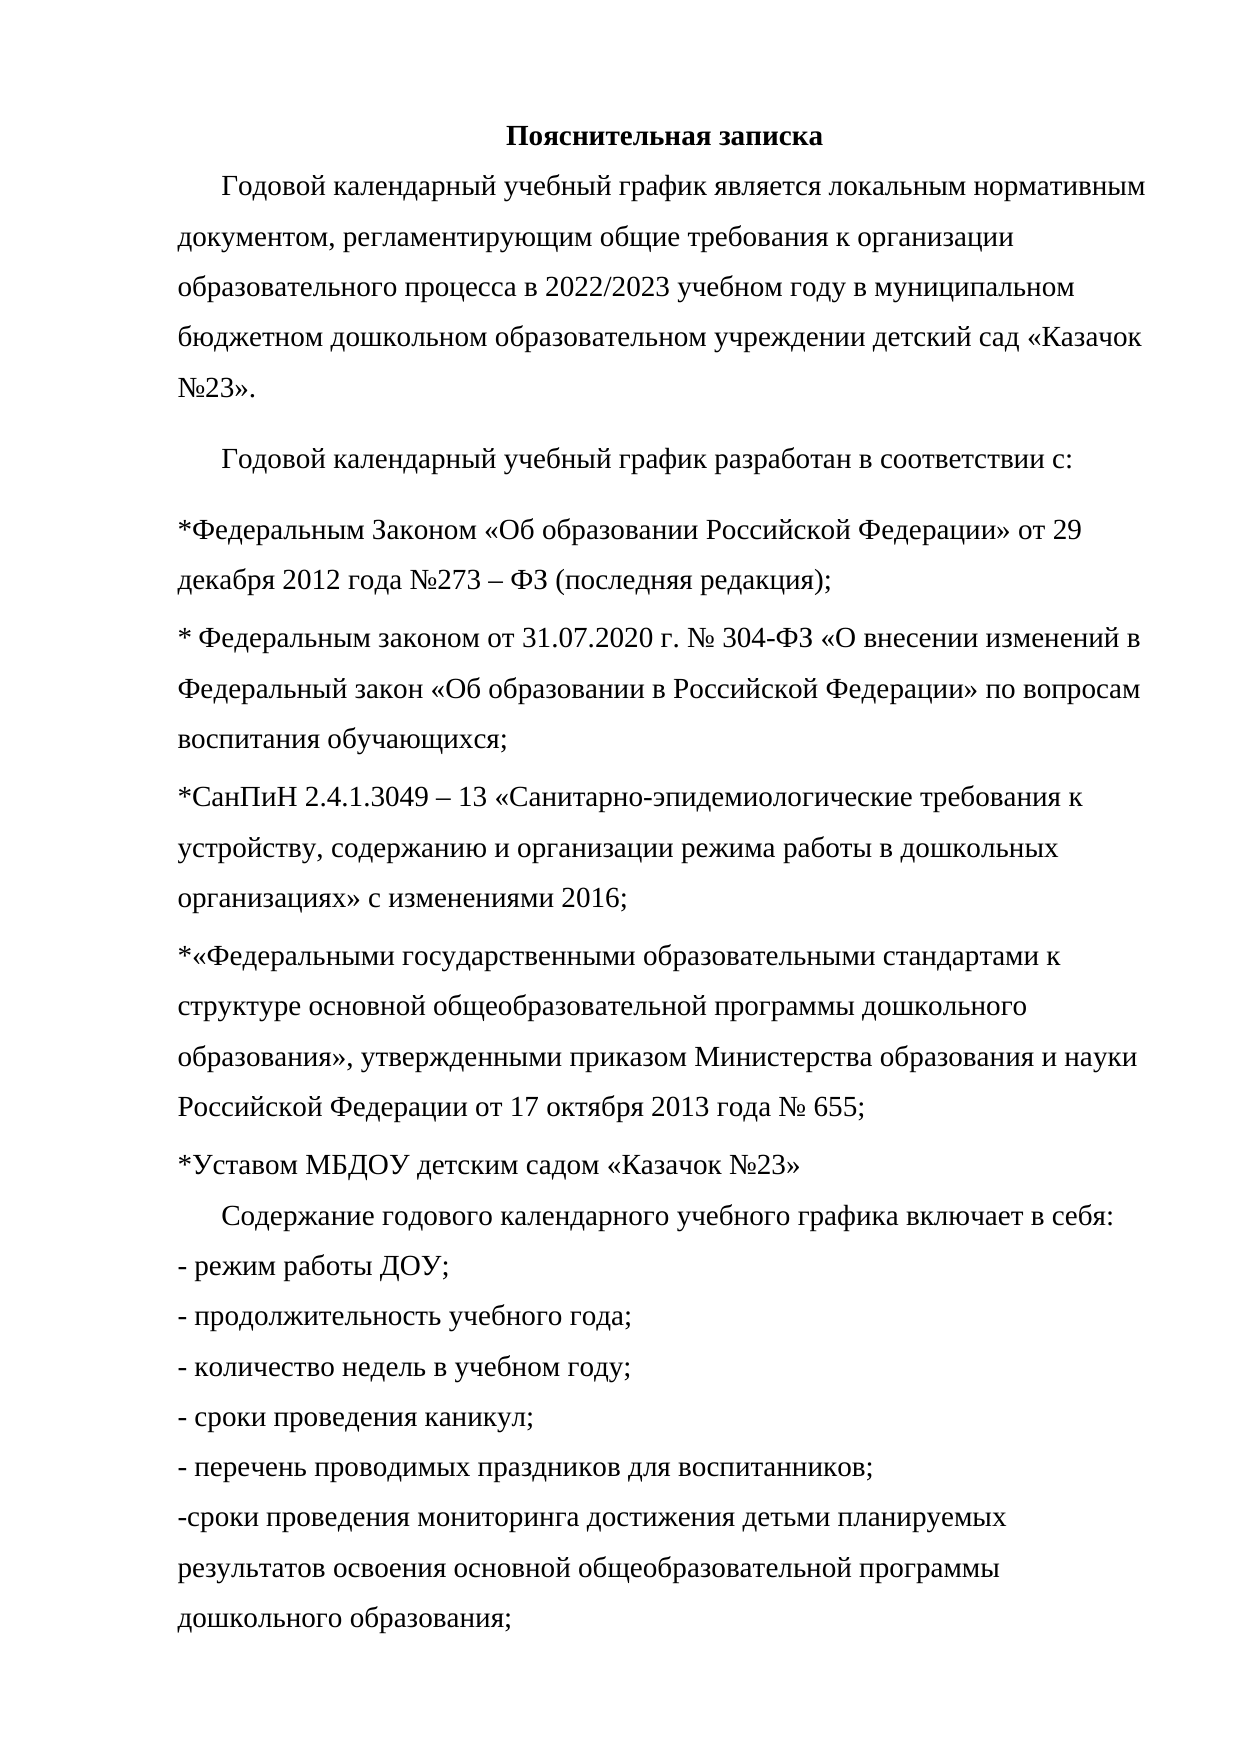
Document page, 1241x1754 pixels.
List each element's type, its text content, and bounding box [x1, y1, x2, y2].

text *Федеральным Законом «Об образовании Российской Федерации» от 29 декабря 2012 года №273 – ФЗ (последняя редакция); [177, 512, 1152, 596]
text - перечень проводимых праздников для воспитанников; [177, 1449, 1152, 1483]
text Содержание годового календарного учебного графика включает в себя: [177, 1198, 1152, 1231]
text - режим работы ДОУ; [177, 1248, 1152, 1282]
text - сроки проведения каникул; [177, 1399, 1152, 1432]
text -сроки проведения мониторинга достижения детьми планируемых результатов освоения основной общеобразовательной программы [177, 1499, 1152, 1583]
text Годовой календарный учебный график разработан в соответствии с: [177, 441, 1152, 474]
text - количество недель в учебном году; [177, 1349, 1152, 1382]
text *«Федеральными государственными образовательными стандартами к структуре основной общеобразовательной программы дошкольного образования», утвержденными приказом Министерства образования и науки Российской Федерации от 17 октября 2013 года № 655; [177, 938, 1152, 1123]
text * Федеральным законом от 31.07.2020 г. № 304-ФЗ «О внесении изменений в Федеральный закон «Об образовании в Российской Федерации» по вопросам воспитания обучающихся; [177, 621, 1152, 755]
text Годовой календарный учебный график является локальным нормативным документом, регламентирующим общие требования к организации образовательного процесса в 2022/2023 учебном году в муниципальном бюджетном дошкольном образовательном учреждении детский сад «Казачок №23». [177, 168, 1152, 403]
text *СанПиН 2.4.1.3049 – 13 «Санитарно-эпидемиологические требования к устройству, содержанию и организации режима работы в дошкольных организациях» с изменениями 2016; [177, 779, 1152, 913]
text - продолжительность учебного года; [177, 1298, 1152, 1332]
text Пояснительная записка [177, 118, 1152, 152]
text дошкольного образования; [177, 1600, 1152, 1634]
text *Уставом МБДОУ детским садом «Казачок №23» [177, 1147, 1152, 1181]
